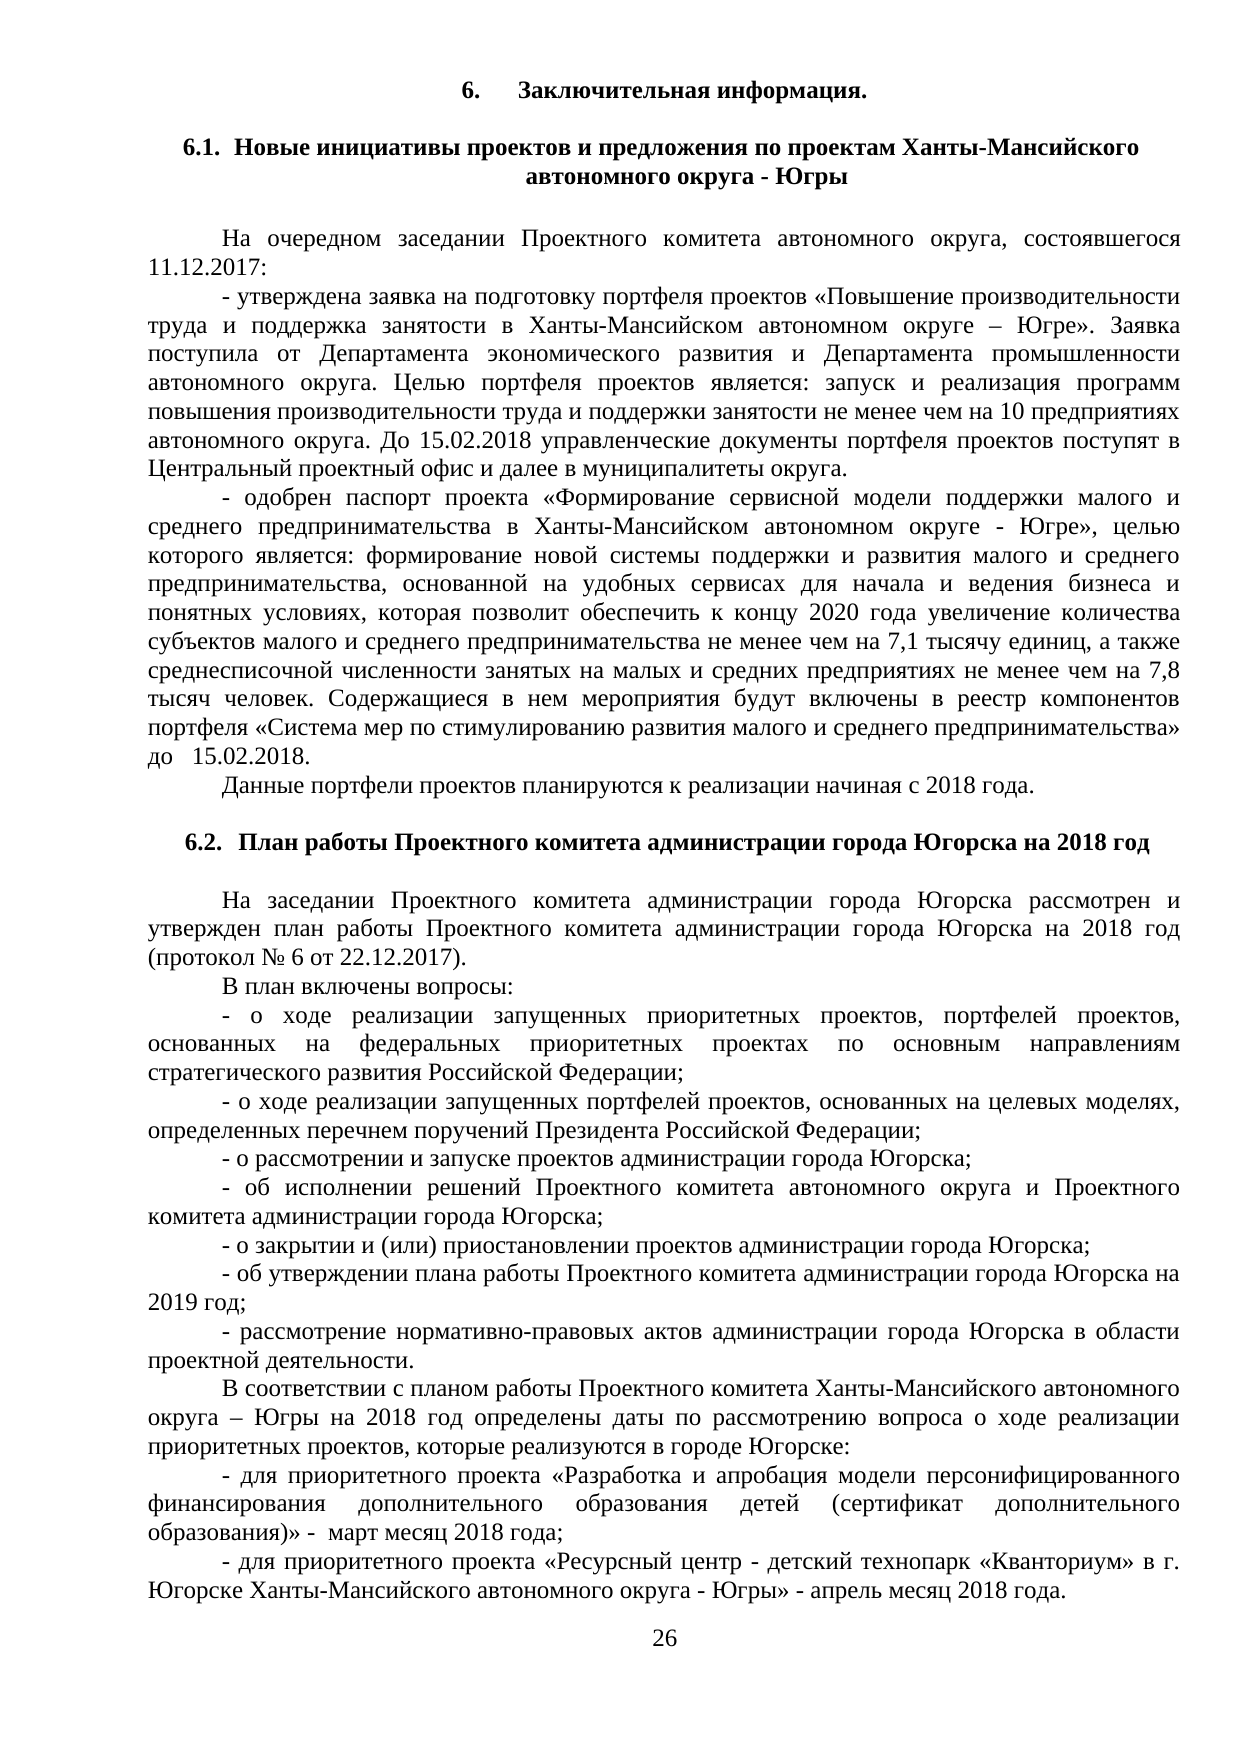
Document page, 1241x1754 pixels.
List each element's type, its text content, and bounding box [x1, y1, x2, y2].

text На заседании Проектного комитета администрации города Югорска рассмотрен и утвержден план работы Проектного комитета администрации города Югорска на 2018 год (протокол № 6 от 22.12.2017). [148, 885, 1181, 971]
text Данные портфели проектов планируются к реализации начиная с 2018 года. [148, 770, 1181, 798]
text На очередном заседании Проектного комитета автономного округа, состоявшегося 11.12.2017: [148, 223, 1181, 281]
text - одобрен паспорт проекта «Формирование сервисной модели поддержки малого и среднего предпринимательства в Ханты-Мансийском автономном округе - Югре», целью которого является: формирование новой системы поддержки и развития малого и среднего предпринимательства, основанной на удобных сервисах для начала и ведения бизнеса и понятных условиях, которая позволит обеспечить к концу 2020 года увеличение количества субъектов малого и среднего предпринимательства не менее чем на 7,1 тысячу единиц, а также среднесписочной численности занятых на малых и средних предприятиях не менее чем на 7,8 тысяч человек. Содержащиеся в нем мероприятия будут включены в реестр компонентов портфеля «Система мер по стимулированию развития малого и среднего предпринимательства» до 15.02.2018. [148, 482, 1181, 770]
text В соответствии с планом работы Проектного комитета Ханты-Мансийского автономного округа – Югры на 2018 год определены даты по рассмотрению вопроса о ходе реализации приоритетных проектов, которые реализуются в городе Югорске: [148, 1373, 1181, 1460]
text В план включены вопросы: [148, 971, 1181, 1000]
list - для приоритетного проекта «Разработка и апробация модели персонифицированного финансирования дополнительного образования детей (сертификат дополнительного образования)» - март месяц 2018 года; [148, 1460, 1181, 1546]
text - о рассмотрении и запуске проектов администрации города Югорска; [148, 1143, 1181, 1172]
list План работы Проектного комитета администрации города Югорска на 2018 год [153, 827, 1181, 856]
text - об утверждении плана работы Проектного комитета администрации города Югорска на 2019 год; [148, 1258, 1181, 1316]
text - о ходе реализации запущенных приоритетных проектов, портфелей проектов, основанных на федеральных приоритетных проектах по основным направлениям стратегического развития Российской Федерации; [148, 1000, 1181, 1086]
text - утверждена заявка на подготовку портфеля проектов «Повышение производительности труда и поддержка занятости в Ханты-Мансийском автономном округе – Югре». Заявка поступила от Департамента экономического развития и Департамента промышленности автономного округа. Целью портфеля проектов является: запуск и реализация программ повышения производительности труда и поддержки занятости не менее чем на 10 предприятиях автономного округа. До 15.02.2018 управленческие документы портфеля проектов поступят в Центральный проектный офис и далее в муниципалитеты округа. [148, 281, 1181, 482]
list Заключительная информация. [148, 75, 1181, 104]
text - о закрытии и (или) приостановлении проектов администрации города Югорска; [148, 1230, 1181, 1258]
text - рассмотрение нормативно-правовых актов администрации города Югорска в области проектной деятельности. [148, 1316, 1181, 1373]
list - для приоритетного проекта «Ресурсный центр - детский технопарк «Кванториум» в г. Югорске Ханты-Мансийского автономного округа - Югры» - апрель месяц 2018 года. [148, 1546, 1181, 1603]
text - об исполнении решений Проектного комитета автономного округа и Проектного комитета администрации города Югорска; [148, 1172, 1181, 1230]
text - о ходе реализации запущенных портфелей проектов, основанных на целевых моделях, определенных перечнем поручений Президента Российской Федерации; [148, 1086, 1181, 1143]
list Новые инициативы проектов и предложения по проектам Ханты-Мансийского автономного округа - Югры [141, 132, 1181, 190]
